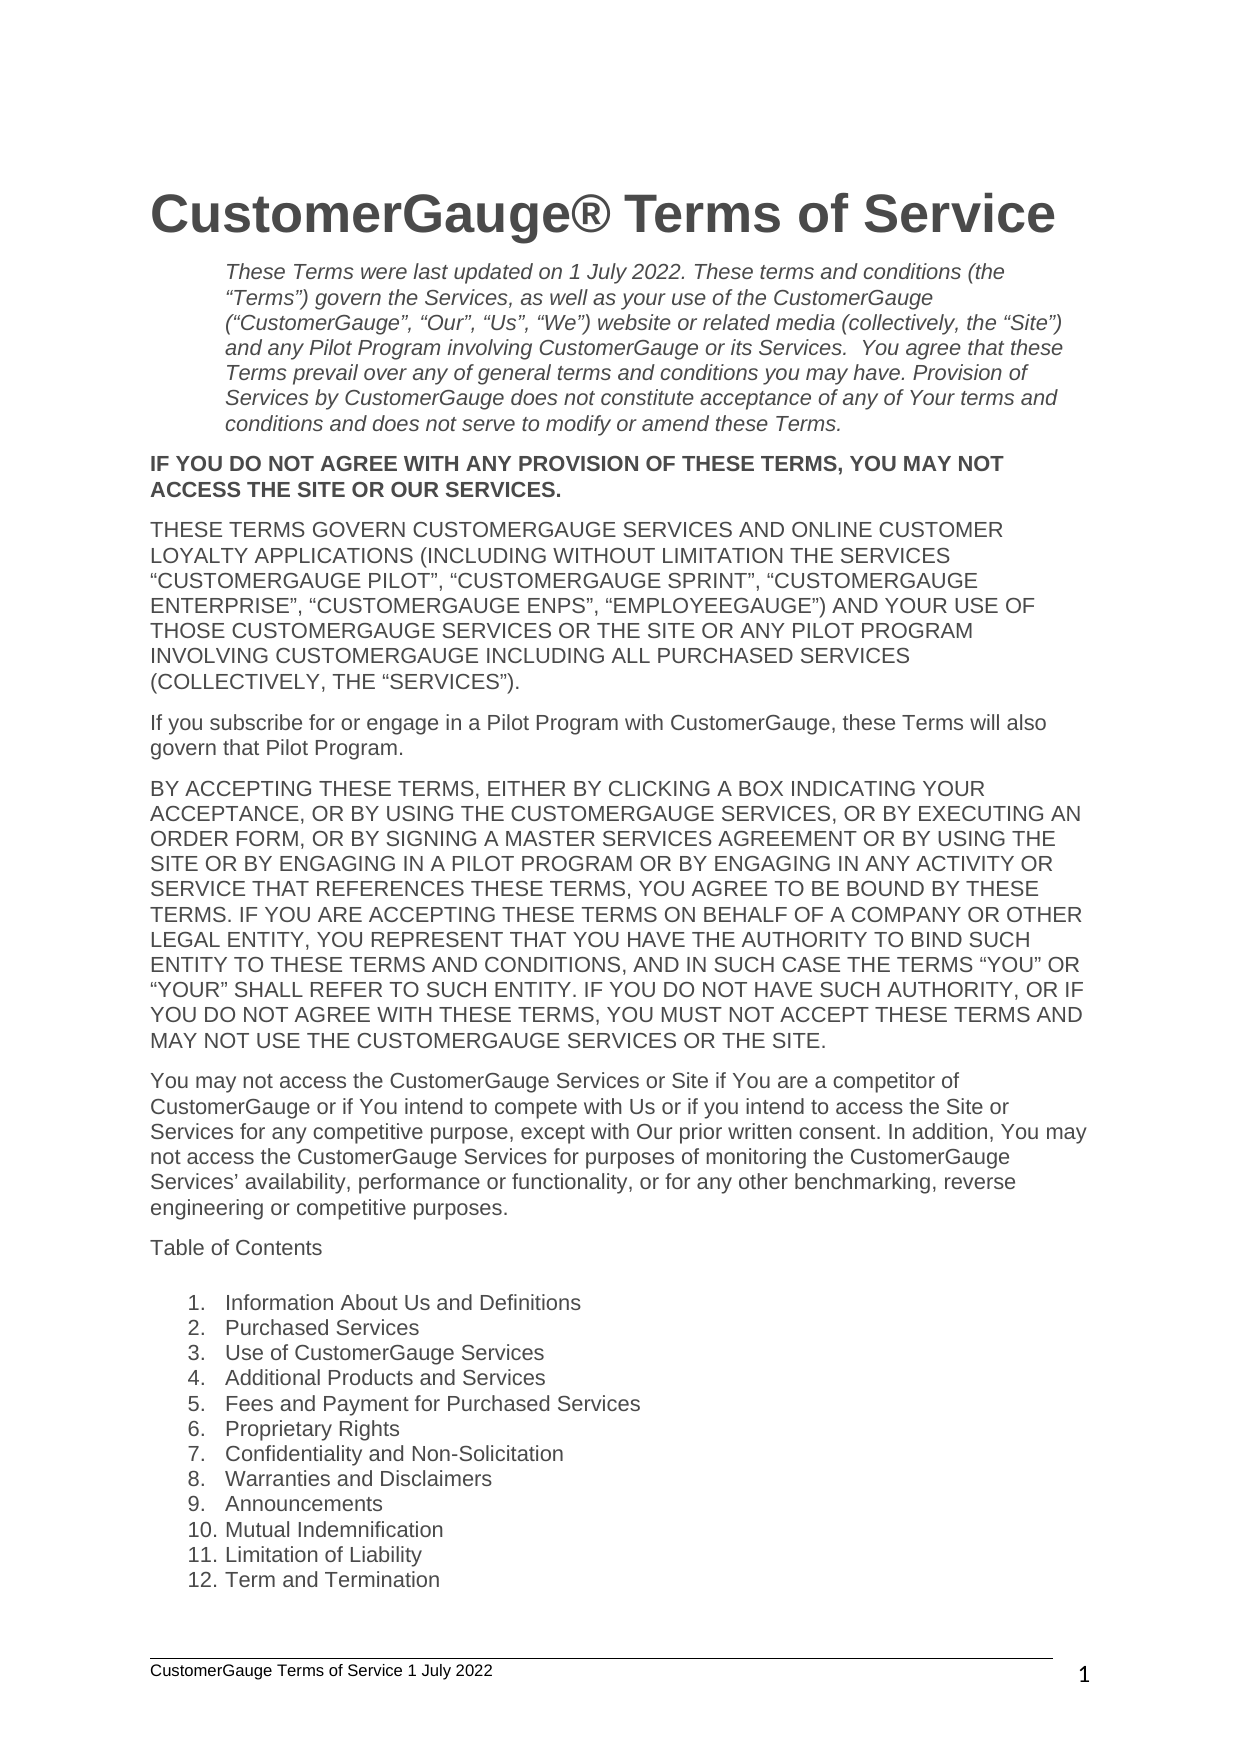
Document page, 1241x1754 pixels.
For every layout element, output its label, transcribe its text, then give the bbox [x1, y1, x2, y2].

list Mutual Indemnification [187, 1516, 1090, 1542]
list Information About Us and Definitions [187, 1289, 1090, 1315]
text These Terms were last updated on 1 July 2022. These terms and conditions (the “Terms”) govern the Services, as well as your use of the CustomerGauge (“CustomerGauge”, “Our”, “Us”, “We”) website or related media (collectively, the “Site”) and any Pilot Program involving CustomerGauge or its Services. You agree that these Terms prevail over any of general terms and conditions you may have. Provision of Services by CustomerGauge does not constitute acceptance of any of Your terms and conditions and does not serve to modify or amend these Terms. [225, 259, 1090, 436]
text THESE TERMS GOVERN CUSTOMERGAUGE SERVICES AND ONLINE CUSTOMER LOYALTY APPLICATIONS (INCLUDING WITHOUT LIMITATION THE SERVICES “CUSTOMERGAUGE PILOT”, “CUSTOMERGAUGE SPRINT”, “CUSTOMERGAUGE ENTERPRISE”, “CUSTOMERGAUGE ENPS”, “EMPLOYEEGAUGE”) AND YOUR USE OF THOSE CUSTOMERGAUGE SERVICES OR THE SITE OR ANY PILOT PROGRAM INVOLVING CUSTOMERGAUGE INCLUDING ALL PURCHASED SERVICES (COLLECTIVELY, THE “SERVICES”). [150, 517, 1090, 694]
list Purchased Services [187, 1315, 1090, 1340]
text IF YOU DO NOT AGREE WITH ANY PROVISION OF THESE TERMS, YOU MAY NOT ACCESS THE SITE OR OUR SERVICES. [150, 451, 1090, 502]
text You may not access the CustomerGauge Services or Site if You are a competitor of CustomerGauge or if You intend to compete with Us or if you intend to access the Site or Services for any competitive purpose, except with Our prior written consent. In addition, You may not access the CustomerGauge Services for purposes of monitoring the CustomerGauge Services’ availability, performance or functionality, or for any other benchmarking, reverse engineering or competitive purposes. [150, 1068, 1090, 1219]
text Table of Contents [150, 1235, 1090, 1260]
text BY ACCEPTING THESE TERMS, EITHER BY CLICKING A BOX INDICATING YOUR ACCEPTANCE, OR BY USING THE CUSTOMERGAUGE SERVICES, OR BY EXECUTING AN ORDER FORM, OR BY SIGNING A MASTER SERVICES AGREEMENT OR BY USING THE SITE OR BY ENGAGING IN A PILOT PROGRAM OR BY ENGAGING IN ANY ACTIVITY OR SERVICE THAT REFERENCES THESE TERMS, YOU AGREE TO BE BOUND BY THESE TERMS. IF YOU ARE ACCEPTING THESE TERMS ON BEHALF OF A COMPANY OR OTHER LEGAL ENTITY, YOU REPRESENT THAT YOU HAVE THE AUTHORITY TO BIND SUCH ENTITY TO THESE TERMS AND CONDITIONS, AND IN SUCH CASE THE TERMS “YOU” OR “YOUR” SHALL REFER TO SUCH ENTITY. IF YOU DO NOT HAVE SUCH AUTHORITY, OR IF YOU DO NOT AGREE WITH THESE TERMS, YOU MUST NOT ACCEPT THESE TERMS AND MAY NOT USE THE CUSTOMERGAUGE SERVICES OR THE SITE. [150, 775, 1090, 1053]
list Use of CustomerGauge Services [187, 1340, 1090, 1365]
text If you subscribe for or engage in a Pilot Program with CustomerGauge, these Terms will also govern that Pilot Program. [150, 709, 1090, 760]
list Fees and Payment for Purchased Services [187, 1390, 1090, 1416]
list Warranties and Disclaimers [187, 1466, 1090, 1491]
list Confidentiality and Non-Solicitation [187, 1441, 1090, 1466]
list Additional Products and Services [187, 1365, 1090, 1390]
list Term and Termination [187, 1567, 1090, 1592]
list Limitation of Liability [187, 1542, 1090, 1567]
text CustomerGauge® Terms of Service [150, 181, 1090, 243]
list Proprietary Rights [187, 1416, 1090, 1441]
list Announcements [187, 1491, 1090, 1516]
